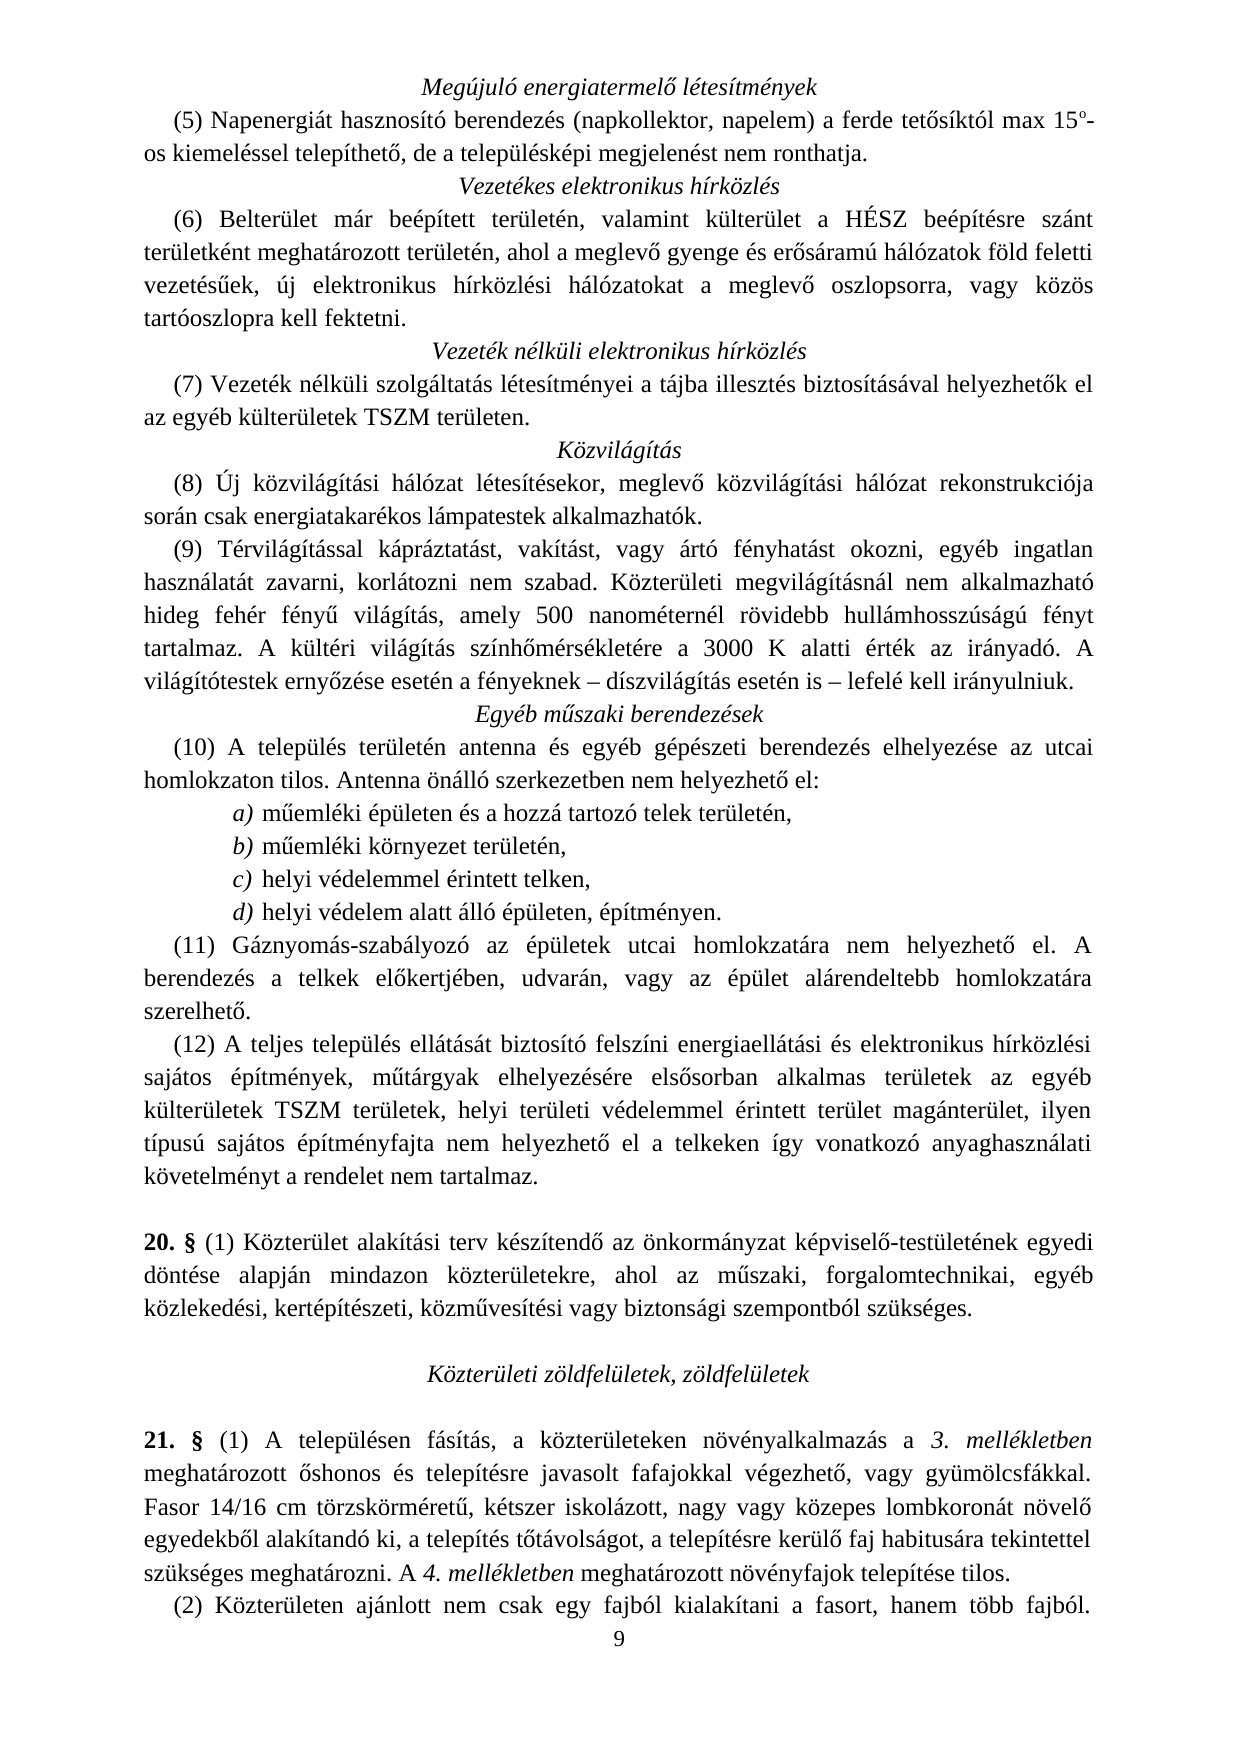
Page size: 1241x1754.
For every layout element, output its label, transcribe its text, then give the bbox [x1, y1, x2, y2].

subtitle Vezeték nélküli elektronikus hírközlés [144, 336, 1094, 364]
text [144, 1591, 1092, 1619]
subtitle Vezetékes elektronikus hírközlés [144, 171, 1094, 199]
list műemléki környezet területén, [217, 831, 1094, 860]
text (11) Gáznyomás-szabályozó az épületek utcai homlokzatára nem helyezhető el. A berendezés a telkek előkertjében, udvarán, vagy az épület alárendeltebb homlokzatára szerelhető. [144, 930, 1092, 1025]
list helyi védelemmel érintett telken, [217, 864, 1094, 893]
text (9) Térvilágítással kápráztatást, vakítást, vagy ártó fényhatást okozni, egyéb ingatlan használatát zavarni, korlátozni nem szabad. Közterületi megvilágításnál nem alkalmazható hideg fehér fényű világítás, amely 500 nanométernél rövidebb hullámhosszúságú fényt tartalmaz. A kültéri világítás színhőmérsékletére a 3000 K alatti érték az irányadó. A világítótestek ernyőzése esetén a fényeknek – díszvilágítás esetén is – lefelé kell irányulniuk. [144, 534, 1094, 695]
list (10) A település területén antenna és egyéb gépészeti berendezés elhelyezése az utcai homlokzaton tilos. Antenna önálló szerkezetben nem helyezhető el: [144, 732, 1094, 794]
list (8) Új közvilágítási hálózat létesítésekor, meglevő közvilágítási hálózat rekonstrukciója során csak energiatakarékos lámpatestek alkalmazhatók. [144, 468, 1094, 530]
text (12) A teljes település ellátását biztosító felszíni energiaellátási és elektronikus hírközlési sajátos építmények, műtárgyak elhelyezésére elsősorban alkalmas területek az egyéb külterületek TSZM területek, helyi területi védelemmel érintett terület magánterület, ilyen típusú sajátos építményfajta nem helyezhető el a telkeken így vonatkozó anyaghasználati követelményt a rendelet nem tartalmaz. [144, 1029, 1092, 1190]
list (6) Belterület már beépített területén, valamint külterület a HÉSZ beépítésre szánt területként meghatározott területén, ahol a meglevő gyenge és erősáramú hálózatok föld feletti vezetésűek, új elektronikus hírközlési hálózatokat a meglevő oszlopsorra, vagy közös tartóoszlopra kell fektetni. [144, 204, 1094, 332]
list (7) Vezeték nélküli szolgáltatás létesítményei a tájba illesztés biztosításával helyezhetők el az egyéb külterületek TSZM területen. [144, 369, 1094, 431]
list helyi védelem alatt álló épületen, építményen. [217, 897, 1094, 926]
text Közterületi zöldfelületek, zöldfelületek [144, 1359, 1092, 1388]
text 20. § (1) Közterület alakítási terv készítendő az önkormányzat képviselő-testületének egyedi döntése alapján mindazon közterületekre, ahol az műszaki, forgalomtechnikai, egyéb közlekedési, kertépítészeti, közművesítési vagy biztonsági szempontból szükséges. [144, 1227, 1094, 1322]
subtitle Közvilágítás [144, 435, 1094, 464]
subtitle Megújuló energiatermelő létesítmények [144, 72, 1094, 100]
list műemléki épületen és a hozzá tartozó telek területén, [217, 798, 1094, 827]
text (5) Napenergiát hasznosító berendezés (napkollektor, napelem) a ferde tetősíktól max 15o-os kiemeléssel telepíthető, de a településképi megjelenést nem ronthatja. [144, 105, 1094, 166]
text 21. § (1) A településen fásítás, a közterületeken növényalkalmazás a 3. mellékletben meghatározott őshonos és telepítésre javasolt fafajokkal végezhető, vagy gyümölcsfákkal. Fasor 14/16 cm törzskörméretű, kétszer iskolázott, nagy vagy közepes lombkoronát növelő egyedekből alakítandó ki, a telepítés tőtávolságot, a telepítésre kerülő faj habitusára tekintettel szükséges meghatározni. A 4. mellékletben meghatározott növényfajok telepítése tilos. [144, 1426, 1092, 1586]
subtitle Egyéb műszaki berendezések [144, 699, 1094, 728]
